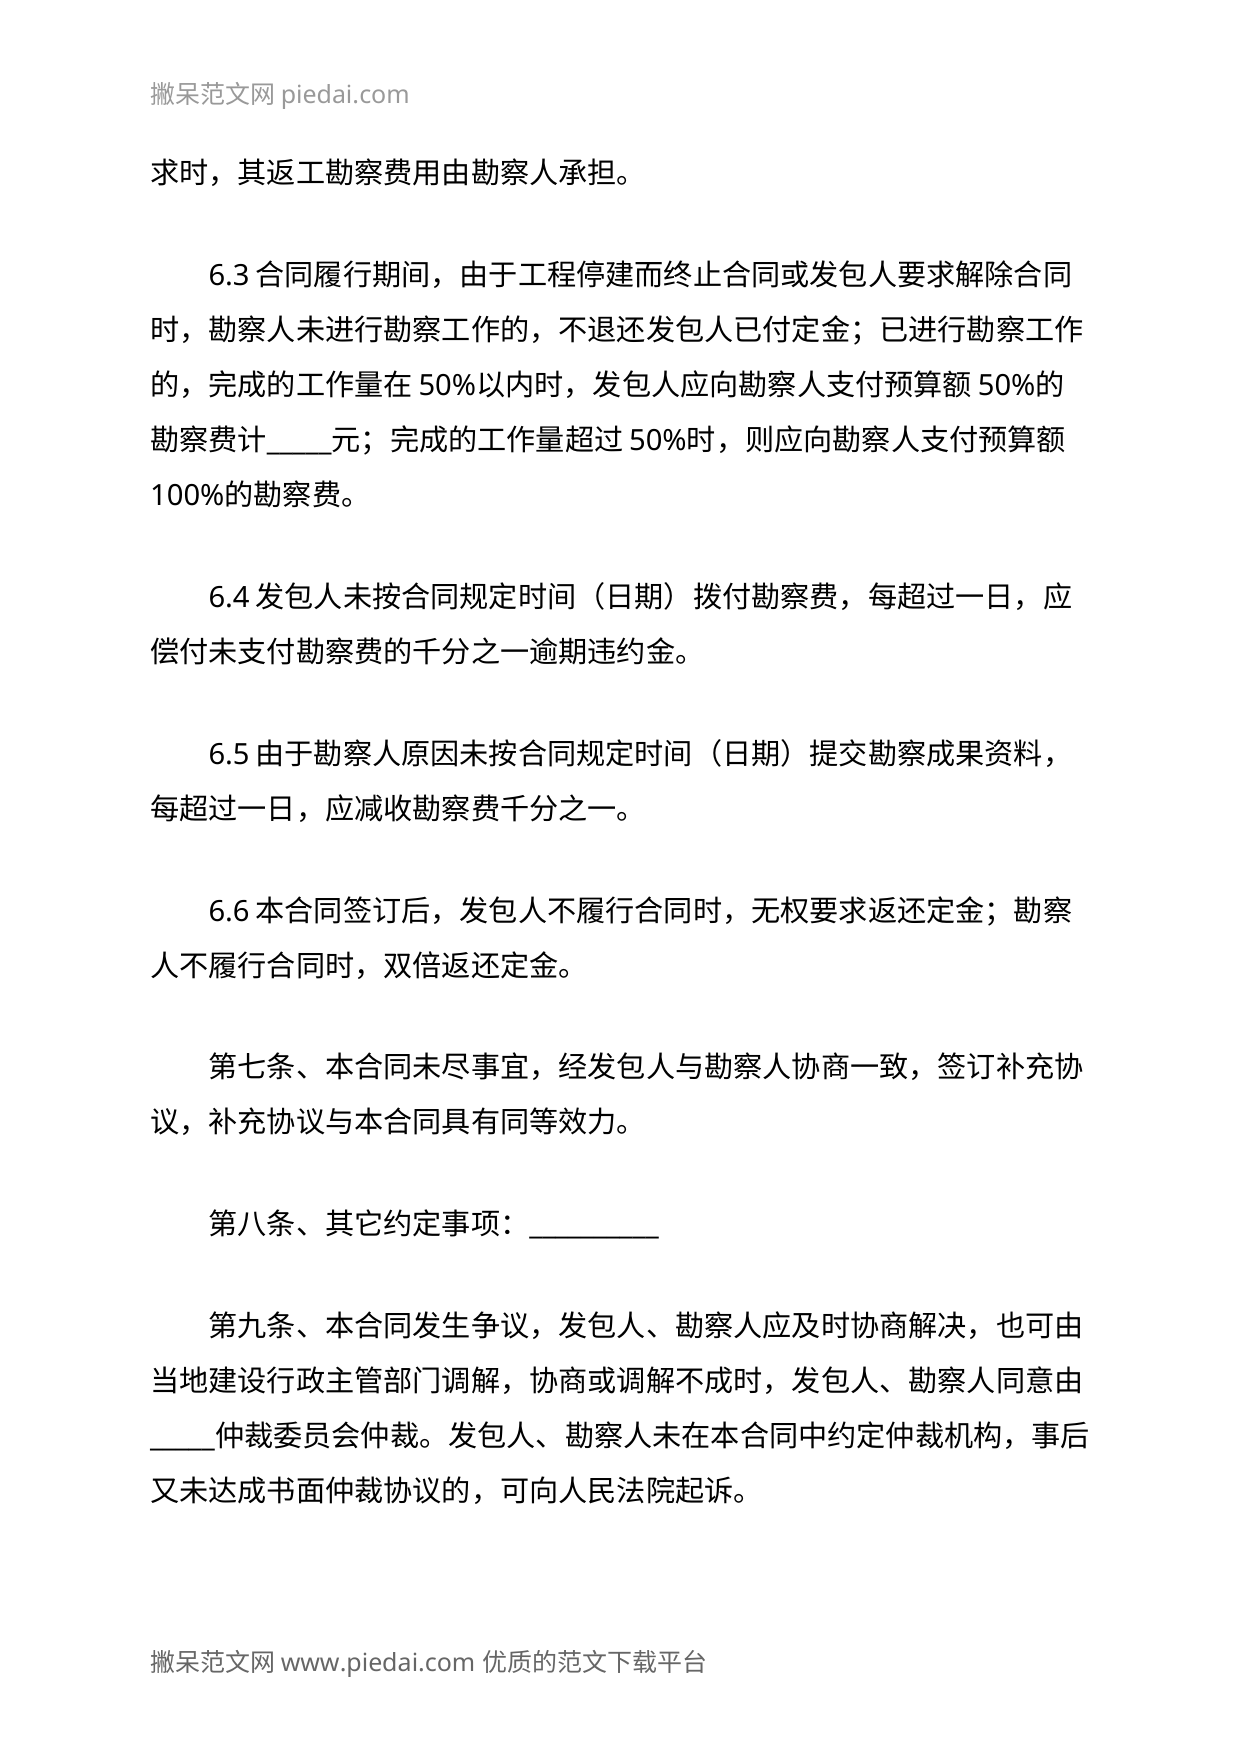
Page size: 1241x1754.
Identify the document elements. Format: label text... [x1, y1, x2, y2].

text 6.6本合同签订后，发包人不履行合同时，无权要求返还定金；勘察人不履行合同时，双倍返还定金。 [150, 887, 1090, 984]
text 第九条、本合同发生争议，发包人、勘察人应及时协商解决，也可由当地建设行政主管部门调解，协商或调解不成时，发包人、勘察人同意由_____仲裁委员会仲裁。发包人、勘察人未在本合同中约定仲裁机构，事后又未达成书面仲裁协议的，可向人民法院起诉。 [150, 1303, 1090, 1510]
text 第七条、本合同未尽事宜，经发包人与勘察人协商一致，签订补充协议，补充协议与本合同具有同等效力。 [150, 1044, 1090, 1141]
text 6.3合同履行期间，由于工程停建而终止合同或发包人要求解除合同时，勘察人未进行勘察工作的，不退还发包人已付定金；已进行勘察工作的，完成的工作量在50%以内时，发包人应向勘察人支付预算额50%的勘察费计_____元；完成的工作量超过50%时，则应向勘察人支付预算额100%的勘察费。 [150, 252, 1090, 514]
text 6.5由于勘察人原因未按合同规定时间（日期）提交勘察成果资料，每超过一日，应减收勘察费千分之一。 [150, 730, 1090, 828]
text 第八条、其它约定事项：__________ [150, 1201, 1090, 1243]
text 6.4发包人未按合同规定时间（日期）拨付勘察费，每超过一日，应偿付未支付勘察费的千分之一逾期违约金。 [150, 574, 1090, 671]
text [150, 150, 1090, 192]
